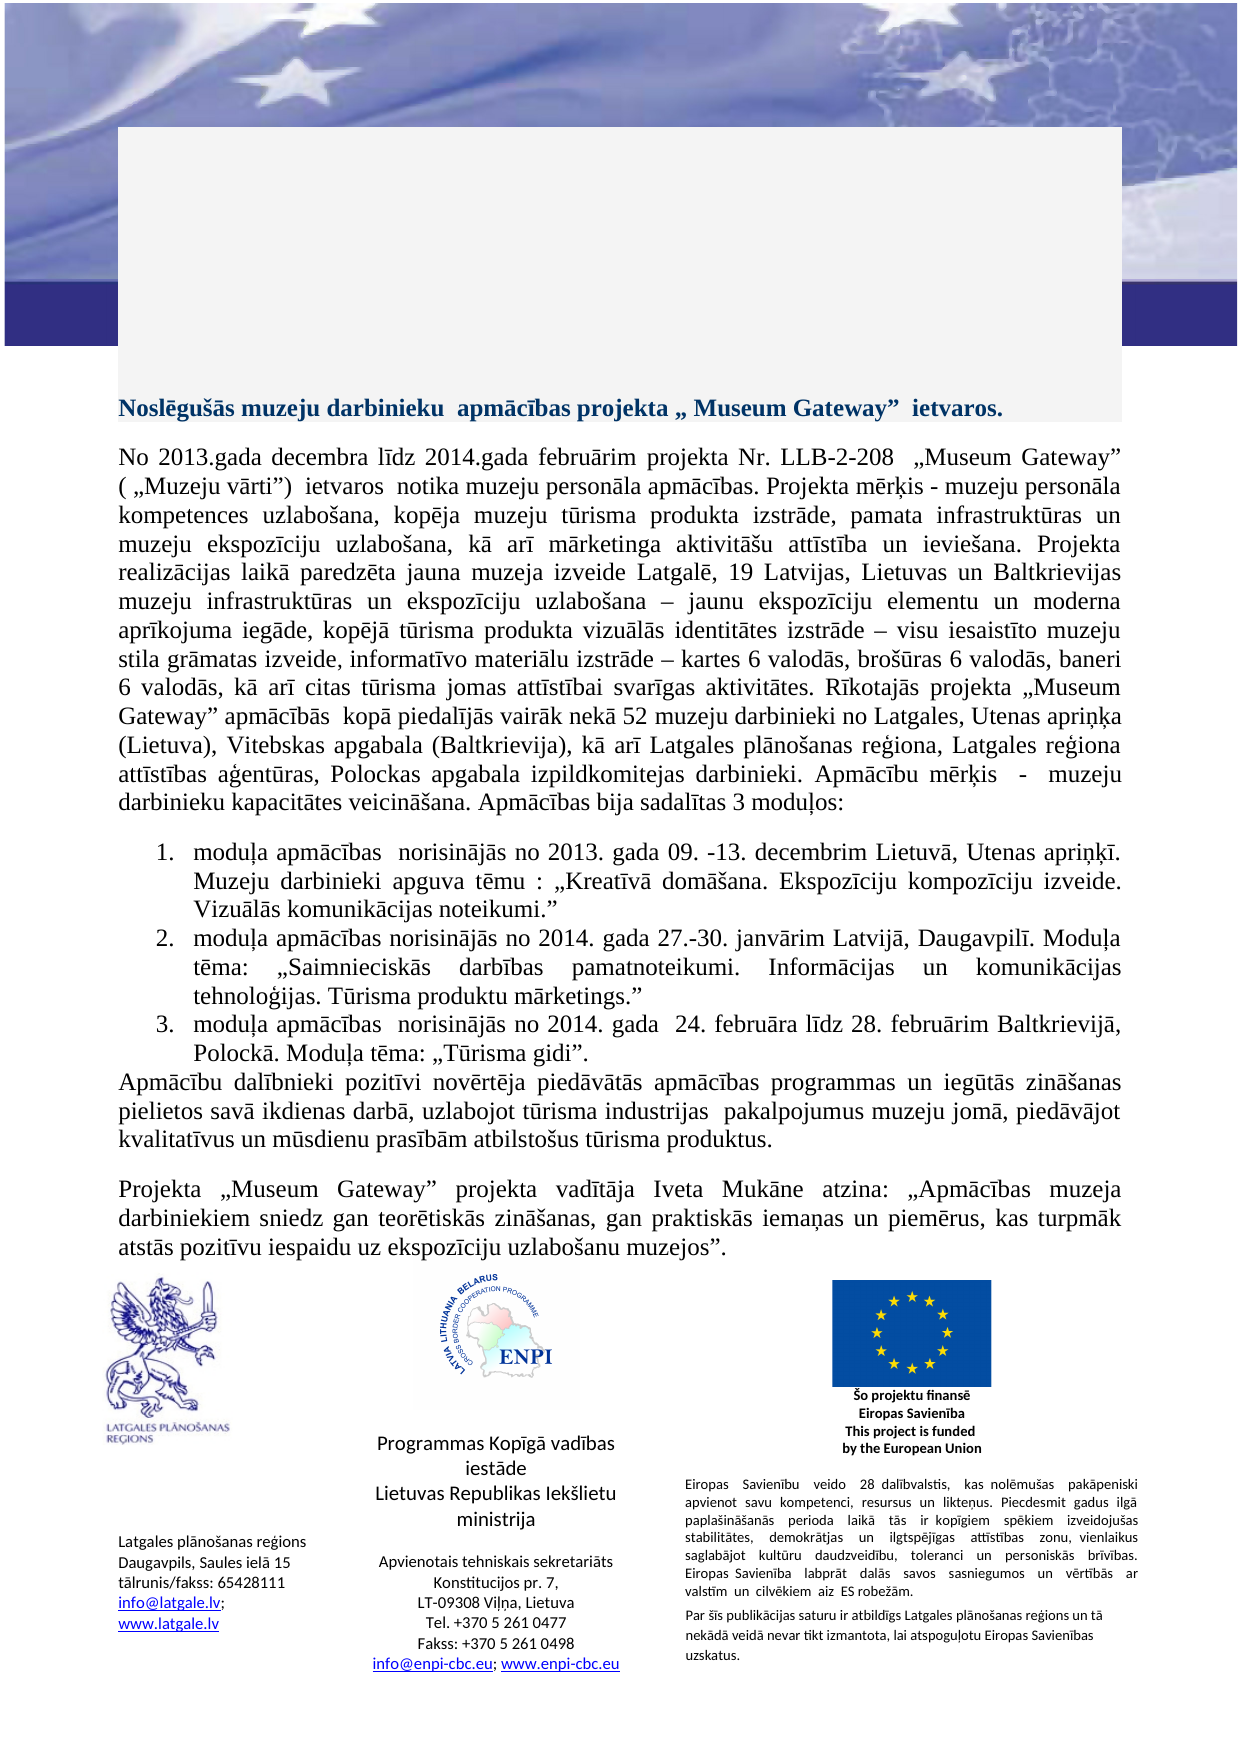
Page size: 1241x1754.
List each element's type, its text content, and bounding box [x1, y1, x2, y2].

picture [102, 1272, 233, 1448]
text Noslēgušās muzeju darbinieku apmācības projekta „ Museum Gateway” ietvaros. [118, 393, 1122, 422]
picture [832, 1280, 992, 1387]
picture [4, 3, 1238, 346]
picture [412, 1260, 580, 1410]
text Projekta „Museum Gateway” projekta vadītāja Iveta Mukāne atzina: „Apmācības muzeja darbiniekiem sniedz gan teorētiskās zināšanas, gan praktiskās iemaņas un piemērus, kas turpmāk atstās pozitīvu iespaidu uz ekspozīciju uzlabošanu muzejos”. [118, 1174, 1122, 1260]
text Apmācību dalībnieki pozitīvi novērtēja piedāvātās apmācības programmas un iegūtās zināšanas pielietos savā ikdienas darbā, uzlabojot tūrisma industrijas pakalpojumus muzeju jomā, piedāvājot kvalitatīvus un mūsdienu prasībām atbilstošus tūrisma produktus. [118, 1067, 1122, 1153]
list moduļa apmācības norisinājās no 2013. gada 09. -13. decembrim Lietuvā, Utenas apriņķī. Muzeju darbinieki apguva tēmu : „Kreatīvā domāšana. Ekspozīciju kompozīciju izveide. Vizuālās komunikācijas noteikumi.” [156, 837, 1122, 923]
list moduļa apmācības norisinājās no 2014. gada 27.-30. janvārim Latvijā, Daugavpilī. Moduļa tēma: „Saimnieciskās darbības pamatnoteikumi. Informācijas un komunikācijas tehnoloģijas. Tūrisma produktu mārketings.” [156, 923, 1122, 1009]
text No 2013.gada decembra līdz 2014.gada februārim projekta Nr. LLB-2-208 „Museum Gateway” ( „Muzeju vārti”) ietvaros notika muzeju personāla apmācības. Projekta mērķis - muzeju personāla kompetences uzlabošana, kopēja muzeju tūrisma produkta izstrāde, pamata infrastruktūras un muzeju ekspozīciju uzlabošana, kā arī mārketinga aktivitāšu attīstība un ieviešana. Projekta realizācijas laikā paredzēta jauna muzeja izveide Latgalē, 19 Latvijas, Lietuvas un Baltkrievijas muzeju infrastruktūras un ekspozīciju uzlabošana – jaunu ekspozīciju elementu un moderna aprīkojuma iegāde, kopējā tūrisma produkta vizuālās identitātes izstrāde – visu iesaistīto muzeju stila grāmatas izveide, informatīvo materiālu izstrāde – kartes 6 valodās, brošūras 6 valodās, baneri 6 valodās, kā arī citas tūrisma jomas attīstībai svarīgas aktivitātes. Rīkotajās projekta „Museum Gateway” apmācībās kopā piedalījās vairāk nekā 52 muzeju darbinieki no Latgales, Utenas apriņķa (Lietuva), Vitebskas apgabala (Baltkrievija), kā arī Latgales plānošanas reģiona, Latgales reģiona attīstības aģentūras, Polockas apgabala izpildkomitejas darbinieki. Apmācību mērķis - muzeju darbinieku kapacitātes veicināšana. Apmācības bija sadalītas 3 moduļos: [118, 442, 1122, 816]
list moduļa apmācības norisinājās no 2014. gada 24. februāra līdz 28. februārim Baltkrievijā, Polockā. Moduļa tēma: „Tūrisma gidi”. [156, 1009, 1122, 1067]
